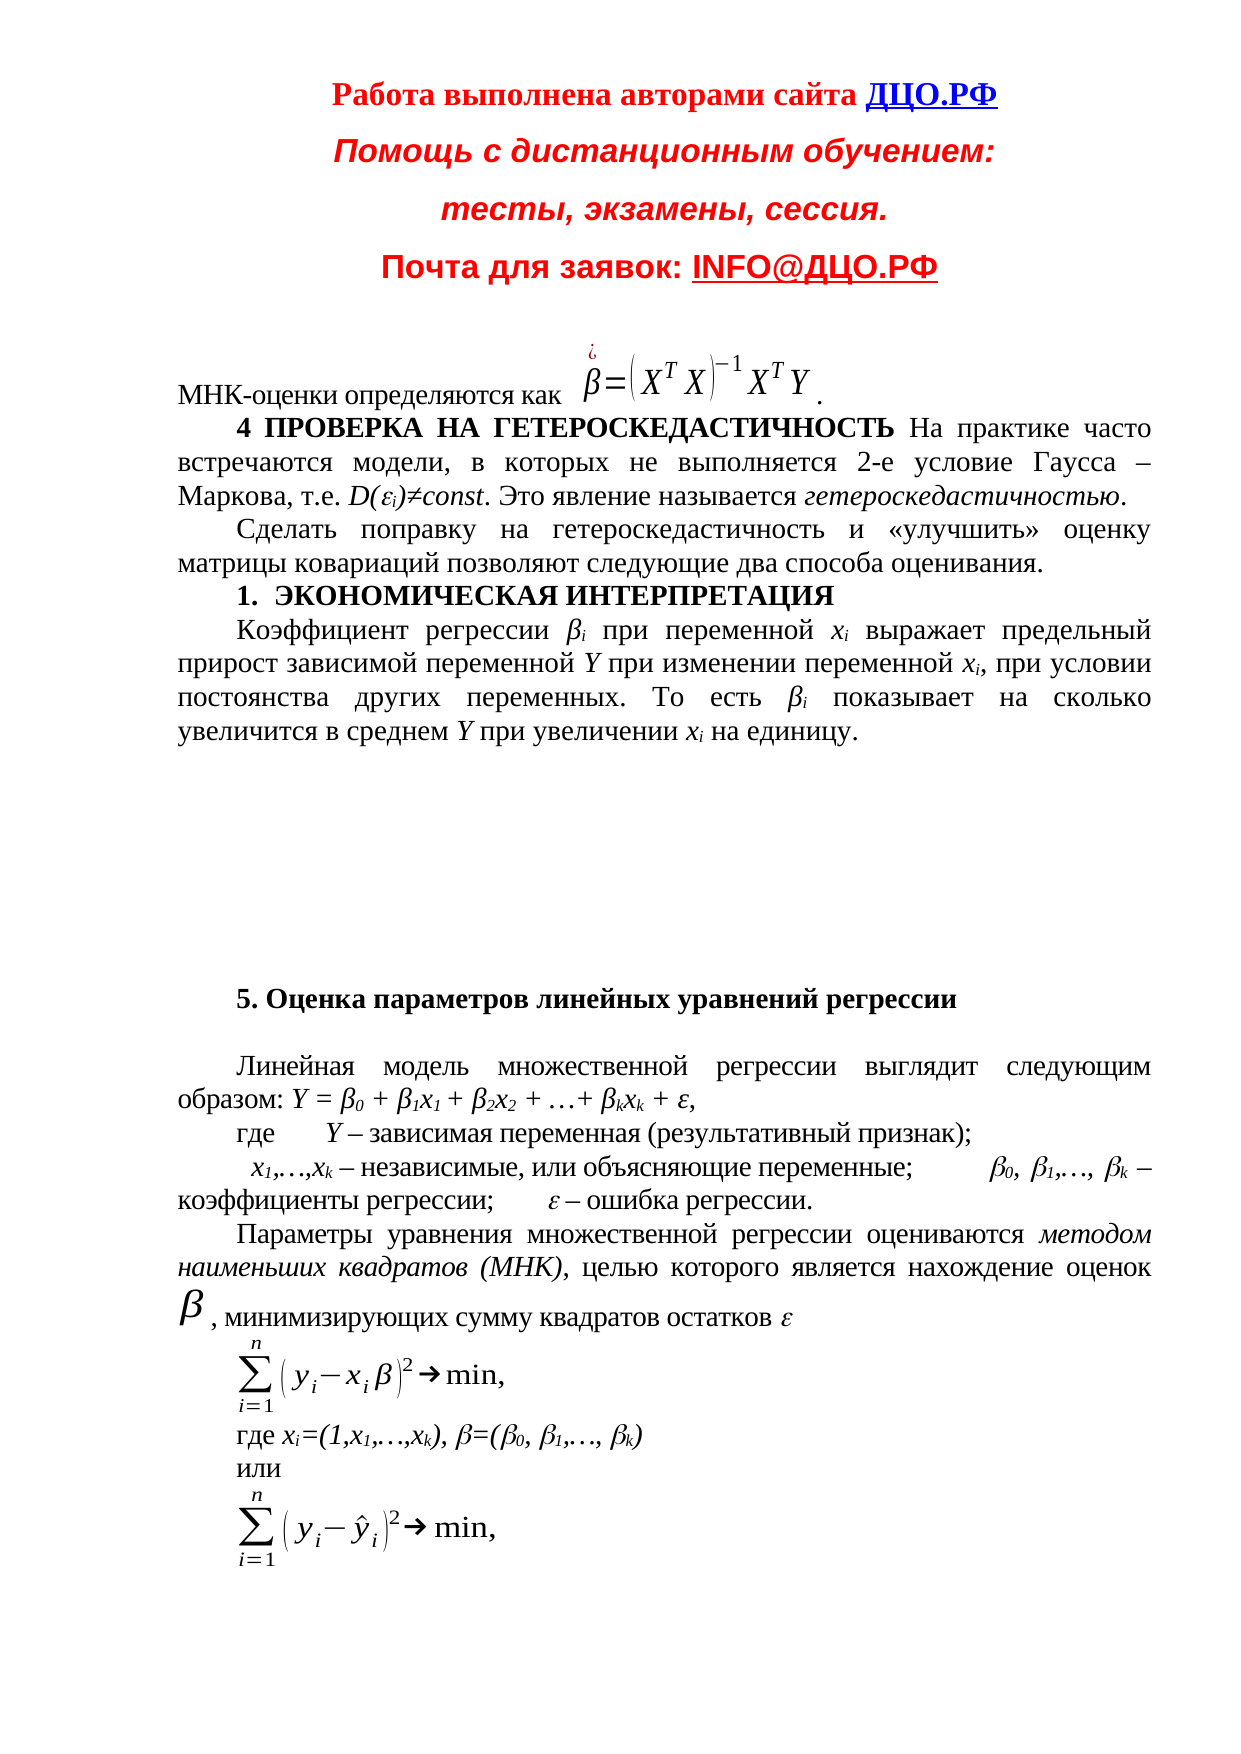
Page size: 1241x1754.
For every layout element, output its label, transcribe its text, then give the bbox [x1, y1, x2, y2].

text 4 ПРОВЕРКА НА ГЕТЕРОСКЕДАСТИЧНОСТЬ На практике часто встречаются модели, в которых не выполняется 2-е условие Гаусса – Маркова, т.е. D(i)≠const. Это явление называется гетероскедастичностью. [177, 411, 1152, 511]
text Сделать поправку на гетероскедастичность и «улучшить» оценку матрицы ковариаций позволяют следующие два способа оценивания. [177, 511, 1152, 578]
text Линейная модель множественной регрессии выглядит следующим образом: Y = β0 + β1x1 + β2x2 + …+ βkxk + ε, [177, 1048, 1152, 1115]
text Коэффициент регрессии βi при переменной xi выражает предельный прирост зависимой переменной Y при изменении переменной xi, при условии постоянства других переменных. То есть βi показывает на сколько увеличится в среднем Y при увеличении xi на единицу. [177, 612, 1152, 746]
text Параметры уравнения множественной регрессии оцениваются методом наименьших квадратов (МНК), целью которого является нахождение оценок , минимизирующих сумму квадратов остатков [177, 1216, 1152, 1333]
text 5. Оценка параметров линейных уравнений регрессии [177, 981, 1152, 1014]
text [177, 343, 1152, 411]
text где Y – зависимая переменная (результативный признак); [177, 1115, 1152, 1149]
text или [177, 1450, 1152, 1484]
list ЭКОНОМИЧЕСКАЯ ИНТЕРПРЕТАЦИЯ [177, 578, 1152, 612]
text где xi=(1,x1,…,xk), =(0, 1,…, k) [177, 1417, 1152, 1450]
text x1,…,xk – независимые, или объясняющие переменные; 0, 1,…, k – коэффициенты регрессии; – ошибка регрессии. [177, 1149, 1152, 1216]
